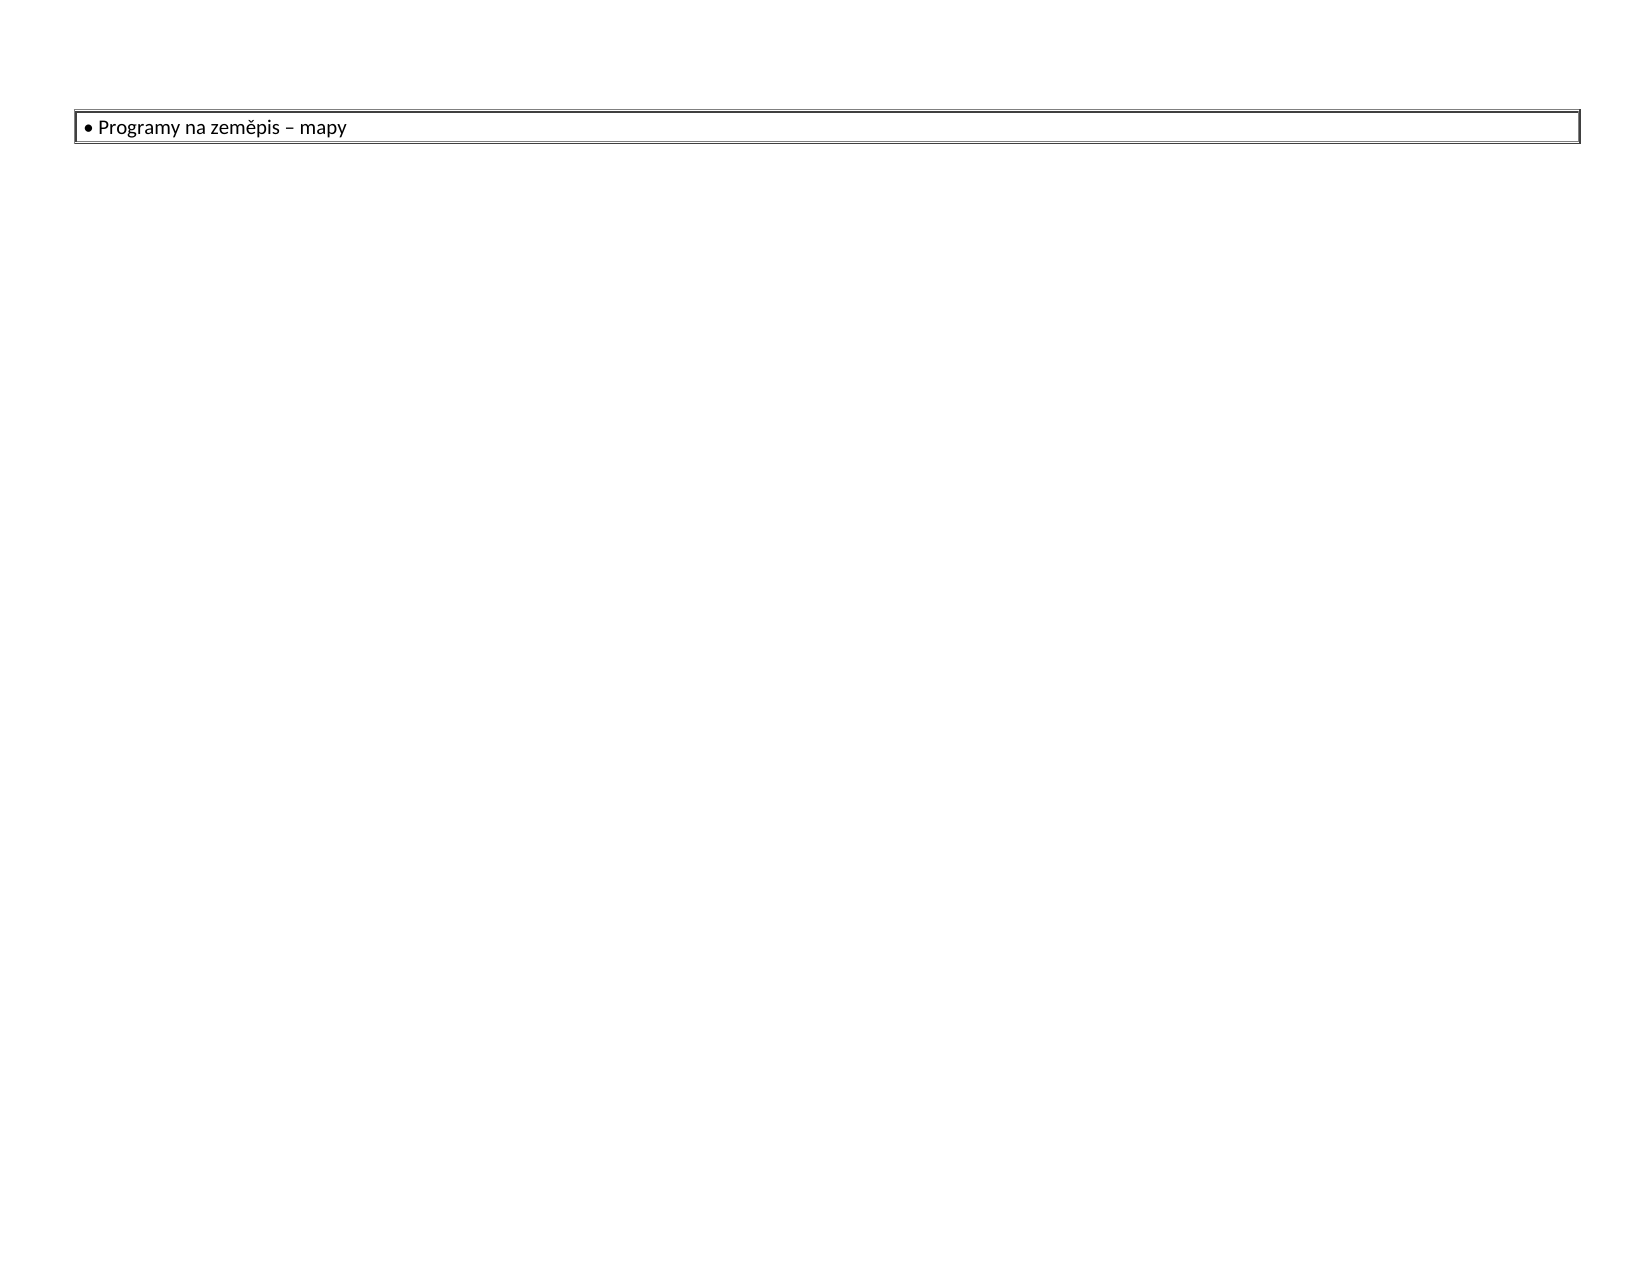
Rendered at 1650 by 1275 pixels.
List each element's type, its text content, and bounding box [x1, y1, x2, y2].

table_cell • Programy na zeměpis – mapy [77, 113, 1578, 141]
